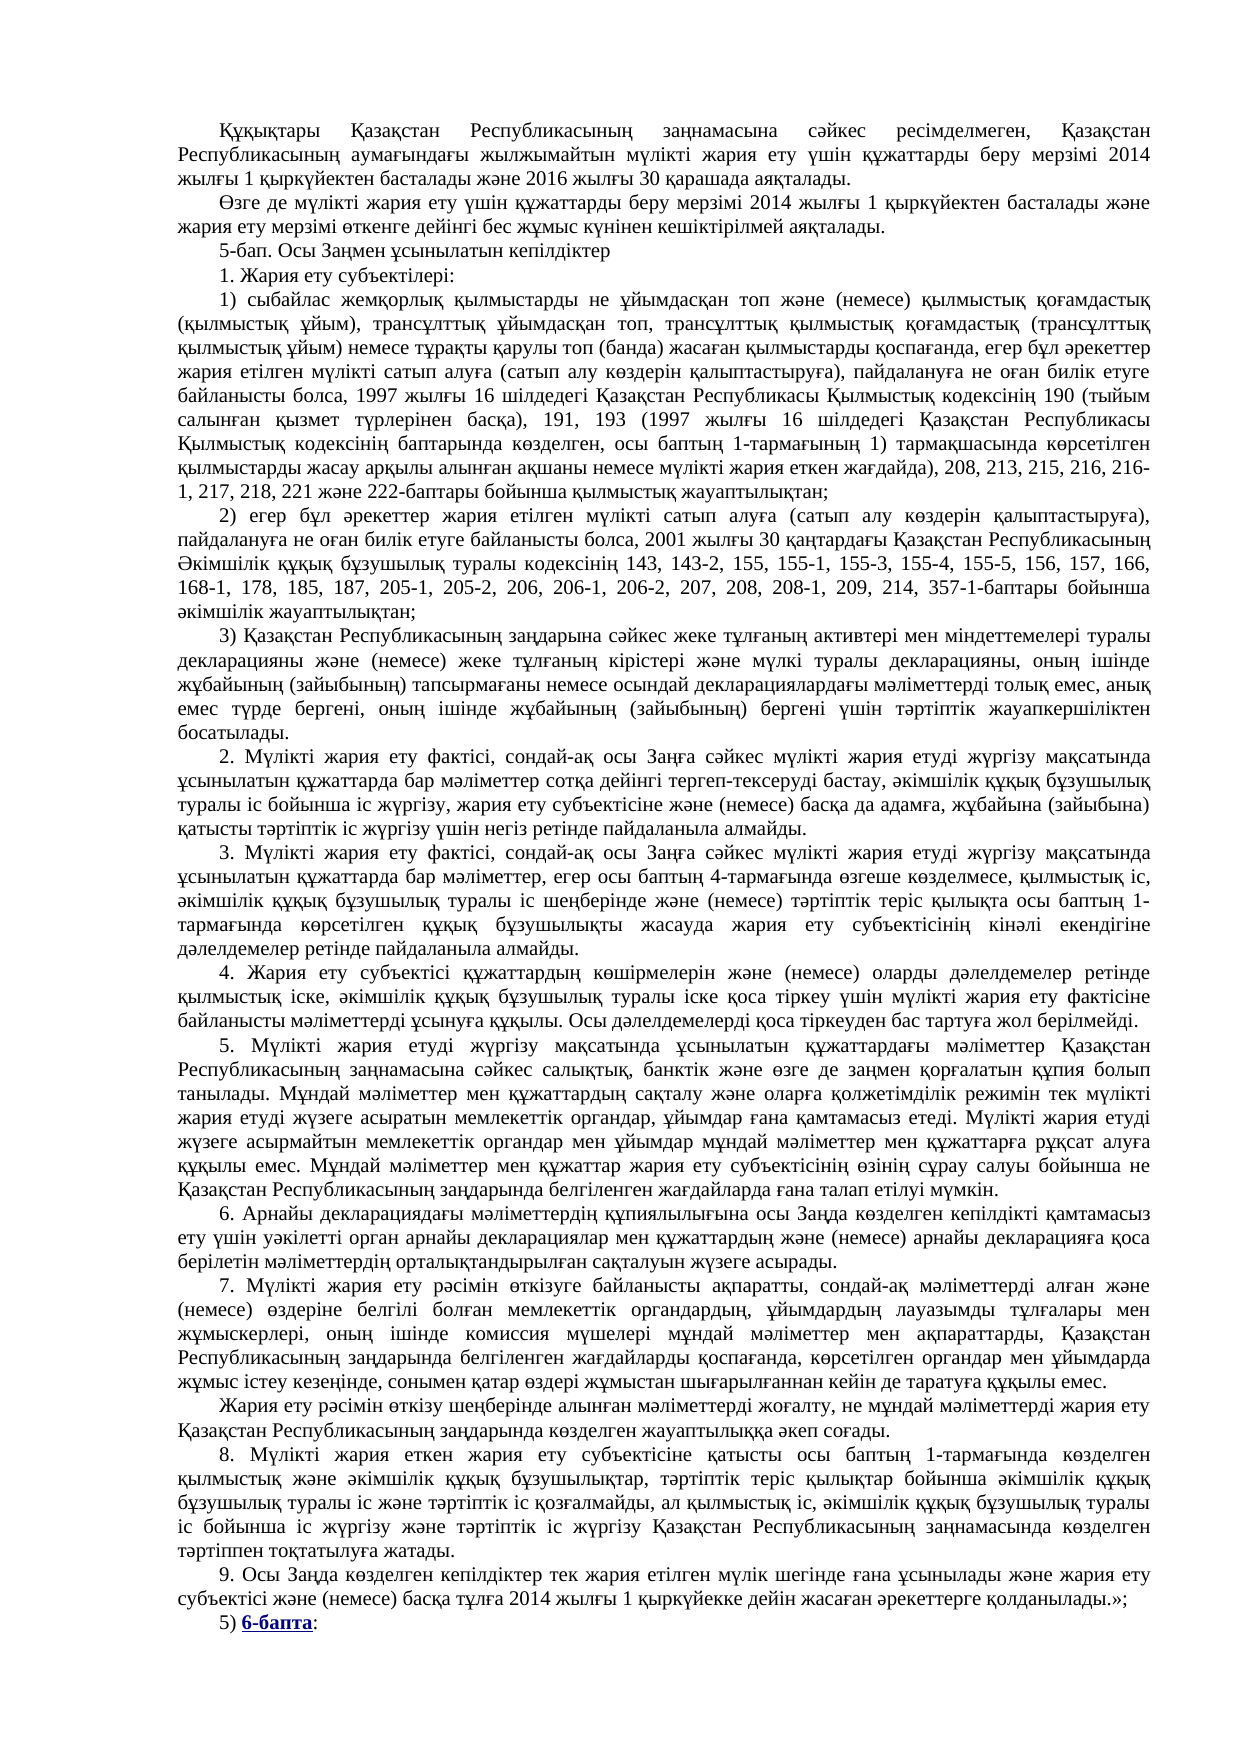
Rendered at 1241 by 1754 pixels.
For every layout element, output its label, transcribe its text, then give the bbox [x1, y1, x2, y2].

text 8. Мүлікті жария еткен жария ету субъектісіне қатысты осы баптың 1-тармағында көзделген қылмыстық және әкімшілік құқық бұзушылықтар, тәртіптік теріс қылықтар бойынша әкімшілік құқық бұзушылық туралы іс және тәртіптік іс қозғалмайды, ал қылмыстық іс, әкімшілік құқық бұзушылық туралы іс бойынша іс жүргізу және тәртіптік іс жүргізу Қазақстан Республикасының заңнамасында көзделген тәртіппен тоқтатылуға жатады. [177, 1442, 1152, 1562]
text 5-бап. Осы Заңмен ұсынылатын кепілдіктер [177, 238, 1152, 262]
text 3) Қазақстан Республикасының заңдарына сәйкес жеке тұлғаның активтері мен міндеттемелері туралы декларацияны және (немесе) жеке тұлғаның кірістері және мүлкі туралы декларацияны, оның ішінде жұбайының (зайыбының) тапсырмағаны немесе осындай декларациялардағы мәліметтерді толық емес, анық емес түрде бергені, оның ішінде жұбайының (зайыбының) бергені үшін тәртiптiк жауапкершіліктен босатылады. [177, 623, 1152, 744]
text Жария ету рәсімін өткізу шеңберінде алынған мәліметтерді жоғалту, не мұндай мәліметтерді жария ету Қазақстан Республикасының заңдарында көзделген жауаптылыққа әкеп соғады. [177, 1393, 1152, 1442]
text 9. Осы Заңда көзделген кепілдіктер тек жария етілген мүлік шегінде ғана ұсынылады және жария ету субъектісі және (немесе) басқа тұлға 2014 жылғы 1 қыркүйекке дейін жасаған әрекеттерге қолданылады.»; [177, 1562, 1152, 1610]
text 6. Арнайы декларациядағы мәліметтердің құпиялылығына осы Заңда көзделген кепілдікті қамтамасыз ету үшін уәкілетті орган арнайы декларациялар мен құжаттардың және (немесе) арнайы декларацияға қоса берілетін мәліметтердің орталықтандырылған сақталуын жүзеге асырады. [177, 1201, 1152, 1273]
text 5) 6-бапта: [177, 1610, 1152, 1634]
text 3. Мүлікті жария ету фактісі, сондай-ақ осы Заңға сәйкес мүлікті жария етуді жүргізу мақсатында ұсынылатын құжаттарда бар мәліметтер, егер осы баптың 4-тармағында өзгеше көзделмесе, қылмыстық іс, әкімшілік құқық бұзушылық туралы іс шеңберінде және (немесе) тәртіптік теріс қылықта осы баптың 1-тармағында көрсетілген құқық бұзушылықты жасауда жария ету субъектісінің кінәлі екендігіне дәлелдемелер ретінде пайдаланыла алмайды. [177, 840, 1152, 960]
text 4. Жария ету субъектісі құжаттардың көшірмелерін және (немесе) оларды дәлелдемелер ретінде қылмыстық іске, әкімшілік құқық бұзушылық туралы іске қоса тіркеу үшін мүлікті жария ету фактісіне байланысты мәліметтерді ұсынуға құқылы. Осы дәлелдемелерді қоса тіркеуден бас тартуға жол берілмейді. [177, 960, 1152, 1032]
text 1. Жария ету субъектілері: [177, 262, 1152, 287]
text Құқықтары Қазақстан Республикасының заңнамасына сәйкес ресімделмеген, Қазақстан Республикасының аумағындағы жылжымайтын мүлікті жария ету үшін құжаттарды беру мерзімі 2014 жылғы 1 қыркүйектен басталады және 2016 жылғы 30 қарашада аяқталады. [177, 118, 1152, 190]
text 2. Мүлікті жария ету фактісі, сондай-ақ осы Заңға сәйкес мүлікті жария етуді жүргізу мақсатында ұсынылатын құжаттарда бар мәліметтер сотқа дейінгі тергеп-тексеруді бастау, әкімшілік құқық бұзушылық туралы іс бойынша іс жүргізу, жария ету субъектісіне және (немесе) басқа да адамға, жұбайына (зайыбына) қатысты тәртіптік іс жүргізу үшін негіз ретінде пайдаланыла алмайды. [177, 744, 1152, 840]
text 1) сыбайлас жемқорлық қылмыстарды не ұйымдасқан топ және (немесе) қылмыстық қоғамдастық (қылмыстық ұйым), трансұлттық ұйымдасқан топ, трансұлттық қылмыстық қоғамдастық (трансұлттық қылмыстық ұйым) немесе тұрақты қарулы топ (банда) жасаған қылмыстарды қоспағанда, егер бұл әрекеттер жария етілген мүлікті сатып алуға (сатып алу көздерін қалыптастыруға), пайдалануға не оған билік етуге байланысты болса, 1997 жылғы 16 шілдедегі Қазақстан Республикасы Қылмыстық кодексінің 190 (тыйым салынған қызмет түрлерінен басқа), 191, 193 (1997 жылғы 16 шілдедегі Қазақстан Республикасы Қылмыстық кодексінің баптарында көзделген, осы баптың 1-тармағының 1) тармақшасында көрсетілген қылмыстарды жасау арқылы алынған ақшаны немесе мүлікті жария еткен жағдайда), 208, 213, 215, 216, 216-1, 217, 218, 221 және 222-баптары бойынша қылмыстық жауаптылықтан; [177, 287, 1152, 503]
text 7. Мүлікті жария ету рәсімін өткізуге байланысты ақпаратты, сондай-ақ мәліметтерді алған және (немесе) өздеріне белгілі болған мемлекеттік органдардың, ұйымдардың лауазымды тұлғалары мен жұмыскерлері, оның ішінде комиссия мүшелері мұндай мәліметтер мен ақпараттарды, Қазақстан Республикасының заңдарында белгіленген жағдайларды қоспағанда, көрсетілген органдар мен ұйымдарда жұмыс істеу кезеңінде, сонымен қатар өздері жұмыстан шығарылғаннан кейін де таратуға құқылы емес. [177, 1273, 1152, 1393]
text 5. Мүлікті жария етуді жүргізу мақсатында ұсынылатын құжаттардағы мәліметтер Қазақстан Республикасының заңнамасына сәйкес салықтық, банктік және өзге де заңмен қорғалатын құпия болып танылады. Мұндай мәліметтер мен құжаттардың сақталу және оларға қолжетімділік режимін тек мүлікті жария етуді жүзеге асыратын мемлекеттік органдар, ұйымдар ғана қамтамасыз етеді. Мүлікті жария етуді жүзеге асырмайтын мемлекеттік органдар мен ұйымдар мұндай мәліметтер мен құжаттарға рұқсат алуға құқылы емес. Мұндай мәліметтер мен құжаттар жария ету субъектісінің өзінің сұрау салуы бойынша не Қазақстан Республикасының заңдарында белгіленген жағдайларда ғана талап етілуі мүмкін. [177, 1032, 1152, 1201]
text 2) егер бұл әрекеттер жария етілген мүлікті сатып алуға (сатып алу көздерін қалыптастыруға), пайдалануға не оған билік етуге байланысты болса, 2001 жылғы 30 қаңтардағы Қазақстан Республикасының Әкімшілік құқық бұзушылық туралы кодексінің 143, 143-2, 155, 155-1, 155-3, 155-4, 155-5, 156, 157, 166, 168-1, 178, 185, 187, 205-1, 205-2, 206, 206-1, 206-2, 207, 208, 208-1, 209, 214, 357-1-баптары бойынша әкімшілік жауаптылықтан; [177, 503, 1152, 623]
text Өзге де мүлікті жария ету үшін құжаттарды беру мерзімі 2014 жылғы 1 қыркүйектен басталады және жария ету мерзімі өткенге дейінгі бес жұмыс күнінен кешіктірілмей аяқталады. [177, 190, 1152, 238]
